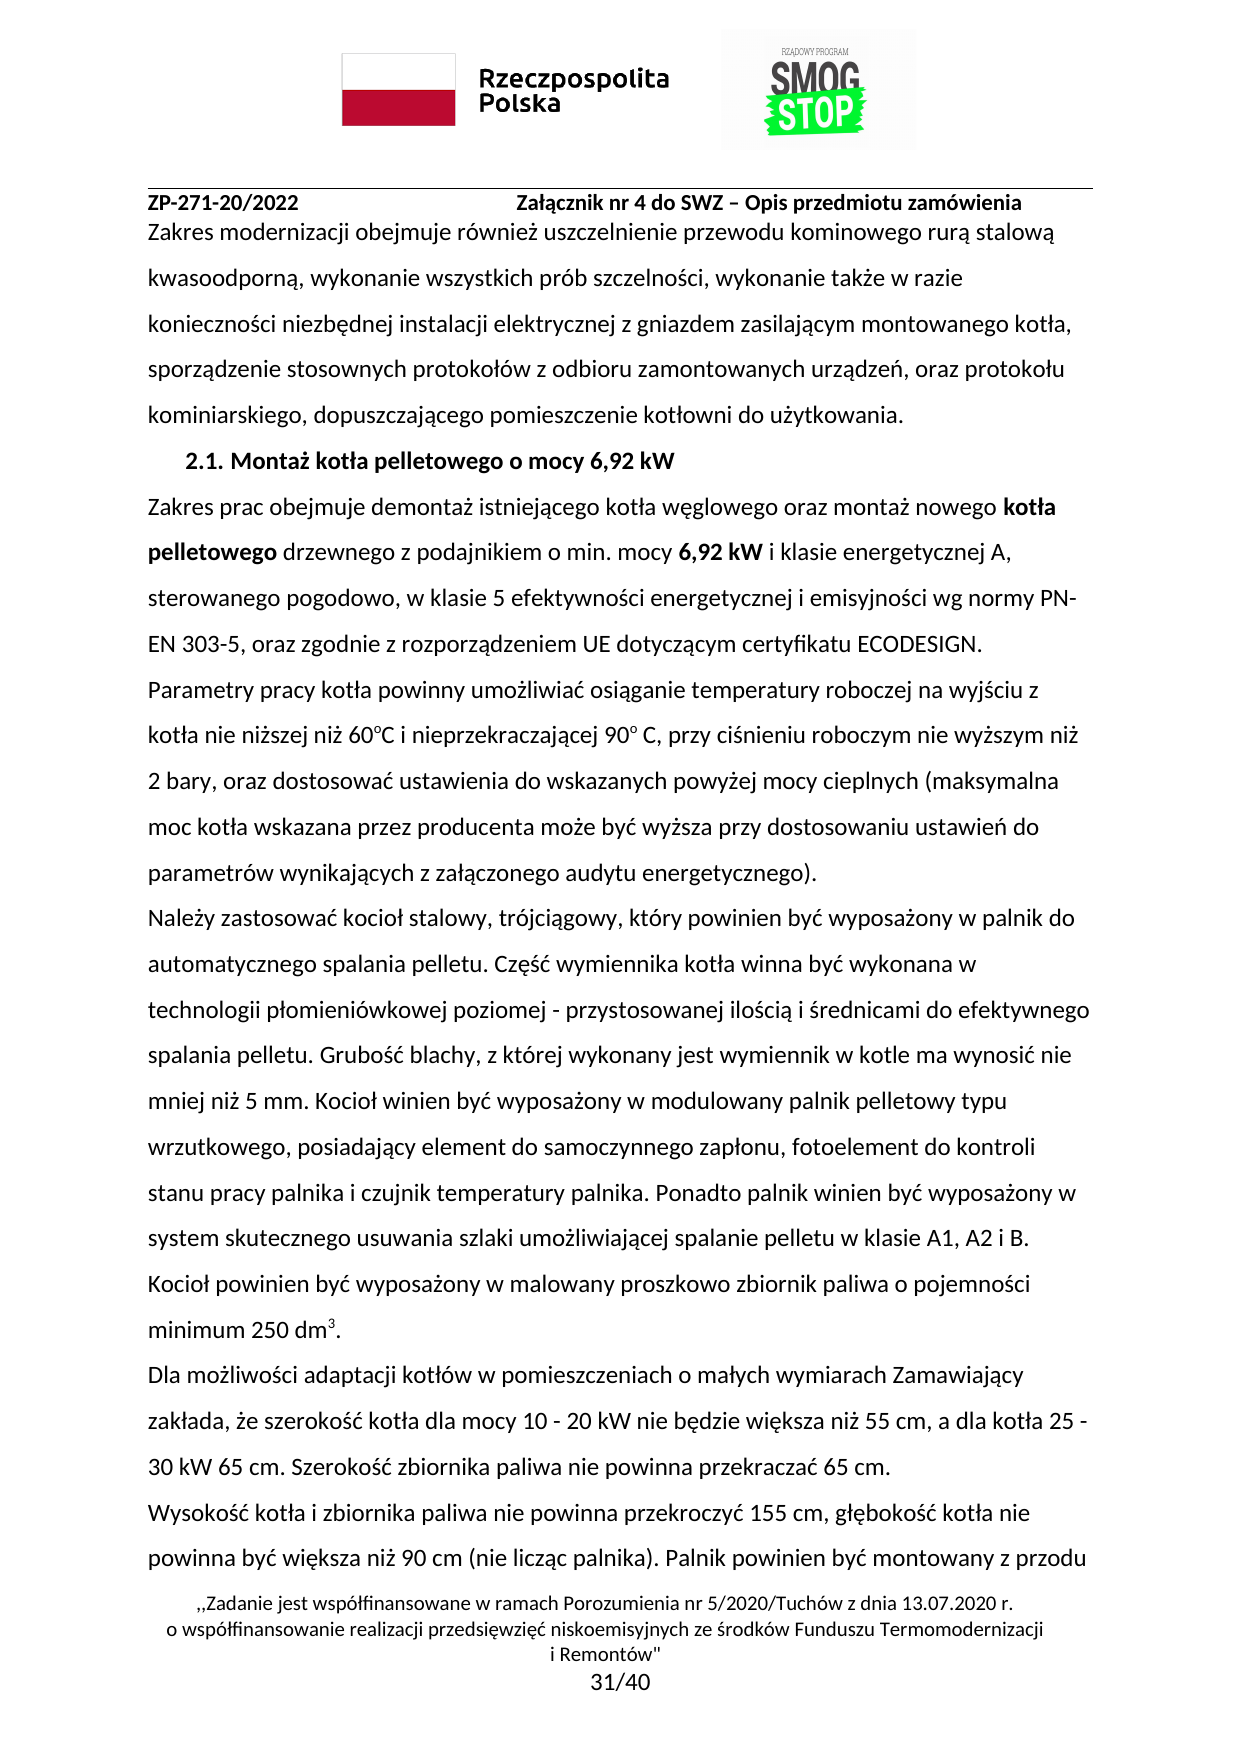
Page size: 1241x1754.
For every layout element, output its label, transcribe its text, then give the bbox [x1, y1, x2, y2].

text Zakres prac obejmuje demontaż istniejącego kotła węglowego oraz montaż nowego kotła pelletowego drzewnego z podajnikiem o min. mocy 6,92 kW i klasie energetycznej A, sterowanego pogodowo, w klasie 5 efektywności energetycznej i emisyjności wg normy PN-EN 303-5, oraz zgodnie z rozporządzeniem UE dotyczącym certyfikatu ECODESIGN. Parametry pracy kotła powinny umożliwiać osiąganie temperatury roboczej na wyjściu z kotła nie niższej niż 60oC i nieprzekraczającej 90o C, przy ciśnieniu roboczym nie wyższym niż 2 bary, oraz dostosować ustawienia do wskazanych powyżej mocy cieplnych (maksymalna moc kotła wskazana przez producenta może być wyższa przy dostosowaniu ustawień do parametrów wynikających z załączonego audytu energetycznego). [148, 491, 1093, 887]
list Montaż kotła pelletowego o mocy 6,92 kW [185, 445, 1093, 476]
text Kocioł powinien być wyposażony w malowany proszkowo zbiornik paliwa o pojemności minimum 250 dm3. [148, 1268, 1093, 1344]
picture [721, 29, 917, 150]
text Należy zastosować kocioł stalowy, trójciągowy, który powinien być wyposażony w palnik do automatycznego spalania pelletu. Część wymiennika kotła winna być wykonana w technologii płomieniówkowej poziomej - przystosowanej ilością i średnicami do efektywnego spalania pelletu. Grubość blachy, z której wykonany jest wymiennik w kotle ma wynosić nie mniej niż 5 mm. Kocioł winien być wyposażony w modulowany palnik pelletowy typu wrzutkowego, posiadający element do samoczynnego zapłonu, fotoelement do kontroli stanu pracy palnika i czujnik temperatury palnika. Ponadto palnik winien być wyposażony w system skutecznego usuwania szlaki umożliwiającej spalanie pelletu w klasie A1, A2 i B. [148, 902, 1093, 1253]
picture [317, 29, 693, 150]
text Zakres modernizacji obejmuje również uszczelnienie przewodu kominowego rurą stalową kwasoodporną, wykonanie wszystkich prób szczelności, wykonanie także w razie konieczności niezbędnej instalacji elektrycznej z gniazdem zasilającym montowanego kotła, sporządzenie stosownych protokołów z odbioru zamontowanych urządzeń, oraz protokołu kominiarskiego, dopuszczającego pomieszczenie kotłowni do użytkowania. [148, 216, 1093, 430]
